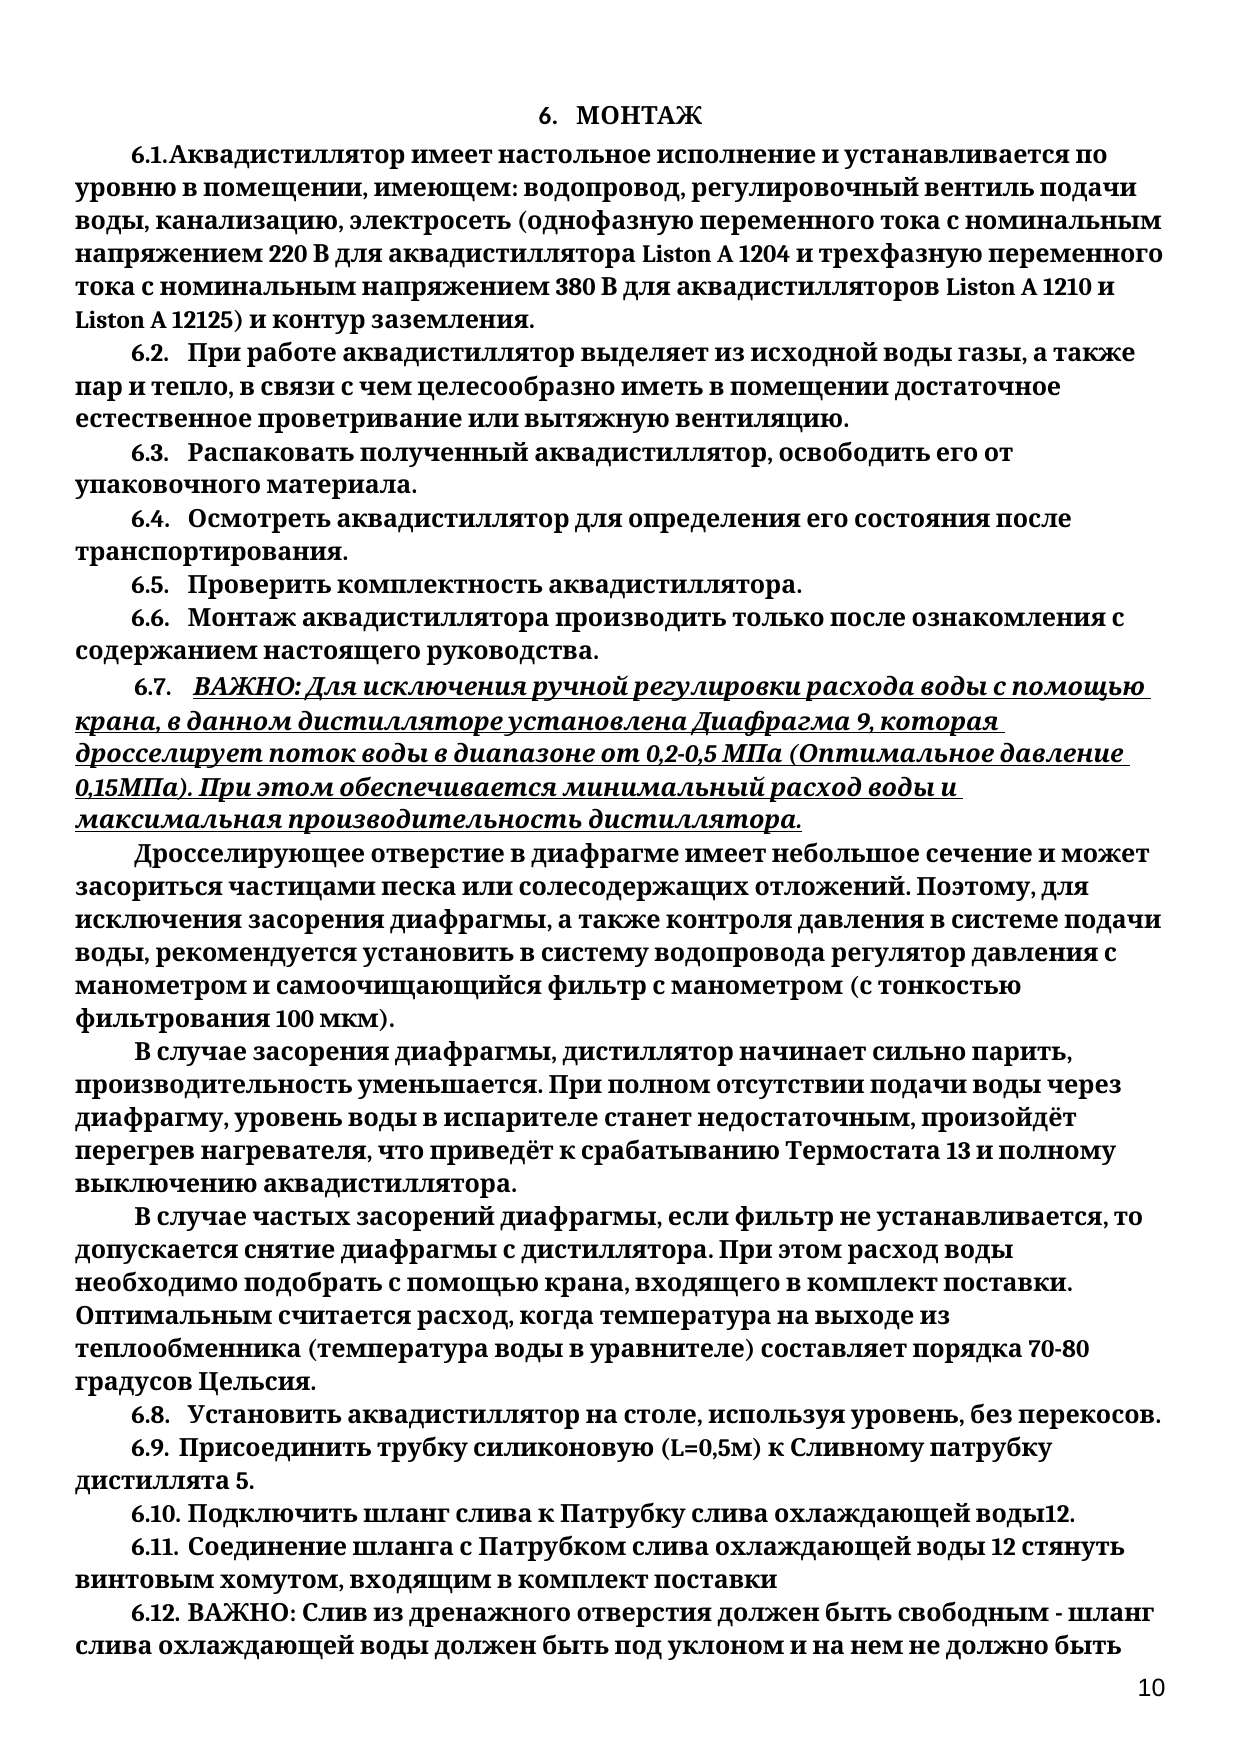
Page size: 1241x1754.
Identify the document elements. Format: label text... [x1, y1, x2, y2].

list Присоединить трубку силиконовую (L=0,5м) к Сливному патрубку дистиллята 5. [75, 1434, 1165, 1496]
list Подключить шланг слива к Патрубку слива охлаждающей воды12. [75, 1500, 1165, 1529]
text В случае засорения диафрагмы, дистиллятор начинает сильно парить, производительность уменьшается. При полном отсутствии подачи воды через диафрагму, уровень воды в испарителе станет недостаточным, произойдёт перегрев нагревателя, что приведёт к срабатыванию Термостата 13 и полному выключению аквадистиллятора. [75, 1038, 1165, 1198]
list Монтаж аквадистиллятора производить только после ознакомления с содержанием настоящего руководства. [75, 603, 1165, 665]
list Распаковать полученный аквадистиллятор, освободить его от упаковочного материала. [75, 438, 1165, 500]
list При работе аквадистиллятор выделяет из исходной воды газы, а также пар и тепло, в связи с чем целесообразно иметь в помещении достаточное естественное проветривание или вытяжную вентиляцию. [75, 339, 1165, 434]
list Аквадистиллятор имеет настольное исполнение и устанавливается по уровню в помещении, имеющем: водопровод, регулировочный вентиль подачи воды, канализацию, электросеть (однофазную переменного тока с номинальным напряжением 220 В для аквадистиллятора Liston A 1204 и трехфазную переменного тока с номинальным напряжением 380 В для аквадистилляторов Liston A 1210 и Liston A 12125) и контур заземления. [75, 141, 1165, 335]
list Установить аквадистиллятор на столе, используя уровень, без перекосов. [75, 1401, 1165, 1429]
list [75, 1599, 1165, 1661]
list Проверить комплектность аквадистиллятора. [75, 571, 1165, 599]
list Соединение шланга с Патрубком слива охлаждающей воды 12 стянуть винтовым хомутом, входящим в комплект поставки [75, 1533, 1165, 1595]
text В случае частых засорений диафрагмы, если фильтр не устанавливается, то допускается снятие диафрагмы с дистиллятора. При этом расход воды необходимо подобрать с помощью крана, входящего в комплект поставки. Оптимальным считается расход, когда температура на выходе из теплообменника (температура воды в уравнителе) составляет порядка 70-80 градусов Цельсия. [75, 1203, 1165, 1397]
text Дросселирующее отверстие в диафрагме имеет небольшое сечение и может засориться частицами песка или солесодержащих отложений. Поэтому, для исключения засорения диафрагмы, а также контроля давления в системе подачи воды, рекомендуется установить в систему водопровода регулятор давления с манометром и самоочищающийся фильтр с манометром (с тонкостью фильтрования 100 мкм). [75, 839, 1165, 1033]
title МОНТАЖ [75, 100, 1165, 131]
list Осмотреть аквадистиллятор для определения его состояния после транспортирования. [75, 504, 1165, 566]
list ВАЖНО: Для исключения ручной регулировки расхода воды с помощью крана, в данном дистилляторе установлена Диафрагма 9, которая дросселирует поток воды в диапазоне от 0,2-0,5 МПа (Оптимальное давление 0,15МПа). При этом обеспечивается минимальный расход воды и максимальная производительность дистиллятора. [75, 669, 1165, 835]
